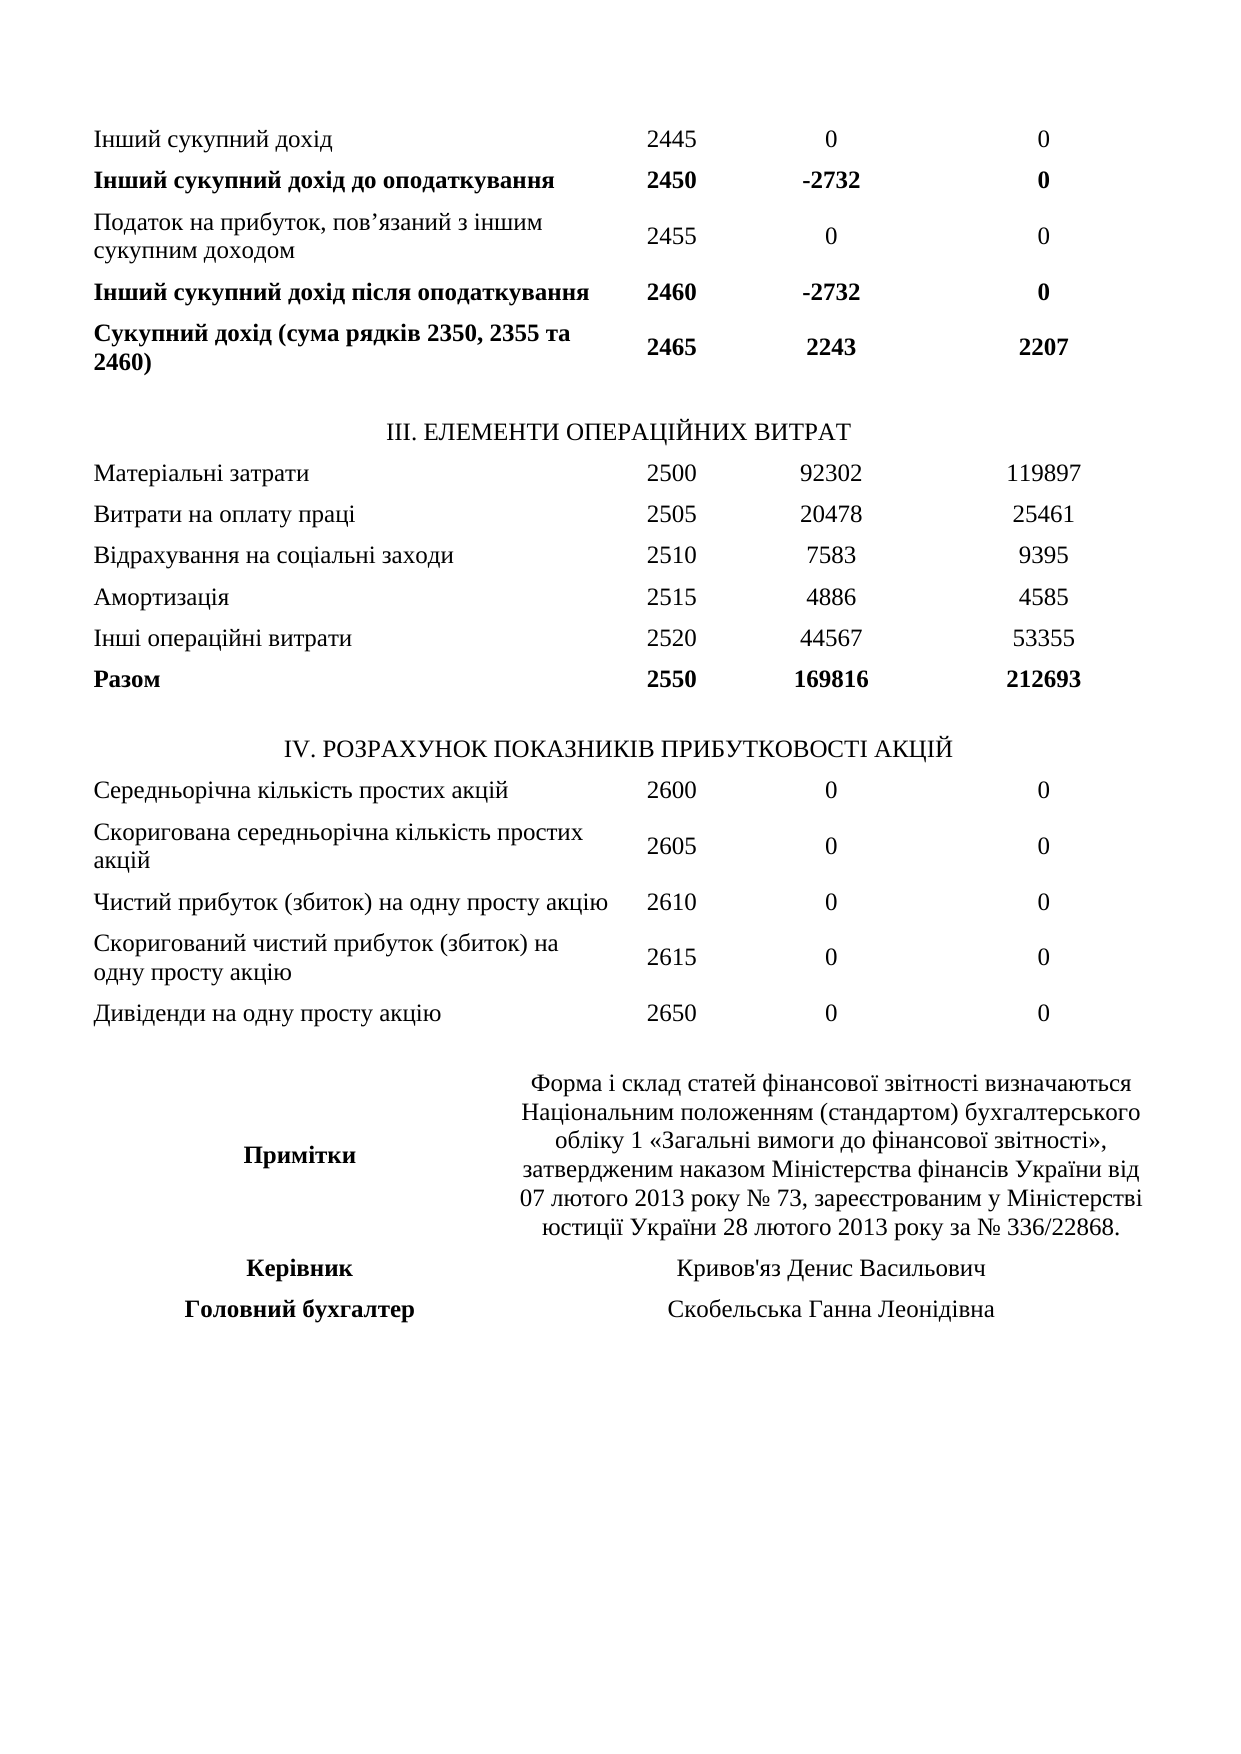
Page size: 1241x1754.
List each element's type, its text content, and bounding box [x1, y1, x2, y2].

table_cell 2510 [619, 534, 725, 576]
table_cell 0 [938, 159, 1150, 201]
table_cell Керівник [87, 1247, 512, 1288]
table_cell 2460 [619, 271, 725, 312]
table_cell 0 [725, 811, 937, 881]
table_cell Інший сукупний дохід до оподаткування [87, 159, 618, 201]
table_cell 0 [725, 118, 937, 159]
table_cell Чистий прибуток (збиток) на одну просту акцію [87, 881, 618, 922]
table_cell 0 [938, 992, 1150, 1033]
table_header 0 [725, 769, 937, 811]
table_cell 0 [938, 922, 1150, 992]
table_cell -2732 [725, 271, 937, 312]
table_cell 212693 [938, 658, 1150, 699]
table_cell 4585 [938, 576, 1150, 617]
table_cell 9395 [938, 534, 1150, 576]
table_header 0 [938, 769, 1150, 811]
table_cell 0 [725, 201, 937, 271]
table_cell 0 [725, 881, 937, 922]
table_cell 2605 [619, 811, 725, 881]
table_cell Інший сукупний дохід [87, 118, 618, 159]
table_cell 0 [938, 811, 1150, 881]
table_cell 2450 [619, 159, 725, 201]
table_cell 2610 [619, 881, 725, 922]
table_cell 2243 [725, 312, 937, 382]
table_cell 0 [725, 922, 937, 992]
table_cell 0 [938, 881, 1150, 922]
table_cell Інший сукупний дохід після оподаткування [87, 271, 618, 312]
table_cell Амортизація [87, 576, 618, 617]
table_cell 0 [938, 118, 1150, 159]
table_cell Скоригований чистий прибуток (збиток) на одну просту акцію [87, 922, 618, 992]
table_header Матеріальні затрати [87, 452, 618, 493]
table_cell 25461 [938, 493, 1150, 534]
table_cell 20478 [725, 493, 937, 534]
table_cell Разом [87, 658, 618, 699]
table_header 119897 [938, 452, 1150, 493]
table_header Форма i склад статей фiнансової звiтностi визначаються Нацiональним положенням (стандартом) бухгалтерського облiку 1 «Загальнi вимоги до фiнансової звiтностi», затвердженим наказом Мiнiстерства фiнансiв України вiд 07 лютого 2013 року № 73, зареєстрованим у Мiнiстерствi юстицiї України 28 лютого 2013 року за № 336/22868. [512, 1062, 1150, 1247]
table_cell 2455 [619, 201, 725, 271]
table_cell 0 [938, 271, 1150, 312]
table_cell 2445 [619, 118, 725, 159]
table_cell Відрахування на соціальні заходи [87, 534, 618, 576]
table_cell 2465 [619, 312, 725, 382]
table_cell 2505 [619, 493, 725, 534]
table_cell Кривов'яз Денис Васильович [512, 1247, 1150, 1288]
table_header 2600 [619, 769, 725, 811]
table_cell 2520 [619, 617, 725, 658]
table_cell Сукупний дохід (сума рядків 2350, 2355 та 2460) [87, 312, 618, 382]
table_header 92302 [725, 452, 937, 493]
table_header 2500 [619, 452, 725, 493]
table_cell 0 [725, 992, 937, 1033]
table_cell Податок на прибуток, пов’язаний з іншим сукупним доходом [87, 201, 618, 271]
table_cell 2207 [938, 312, 1150, 382]
table_cell 0 [938, 201, 1150, 271]
table_cell 53355 [938, 617, 1150, 658]
table_cell Скобельська Ганна Леонiдiвна [512, 1288, 1150, 1329]
table_header Примітки [87, 1062, 512, 1247]
table_cell Дивіденди на одну просту акцію [87, 992, 618, 1033]
table_cell 4886 [725, 576, 937, 617]
table_cell 2550 [619, 658, 725, 699]
table_cell 2615 [619, 922, 725, 992]
table_cell 2515 [619, 576, 725, 617]
table_header ІV. РОЗРАХУНОК ПОКАЗНИКІВ ПРИБУТКОВОСТІ АКЦІЙ [87, 728, 1150, 769]
table_cell 169816 [725, 658, 937, 699]
table_cell 7583 [725, 534, 937, 576]
table_cell Головний бухгалтер [87, 1288, 512, 1329]
table_cell Інші операційні витрати [87, 617, 618, 658]
table_cell 2650 [619, 992, 725, 1033]
table_cell -2732 [725, 159, 937, 201]
table_cell Скоригована середньорічна кількість простих акцій [87, 811, 618, 881]
table_cell Витрати на оплату праці [87, 493, 618, 534]
table_header Середньорічна кількість простих акцій [87, 769, 618, 811]
table_header III. ЕЛЕМЕНТИ ОПЕРАЦІЙНИХ ВИТРАТ [87, 411, 1150, 452]
table_cell 44567 [725, 617, 937, 658]
